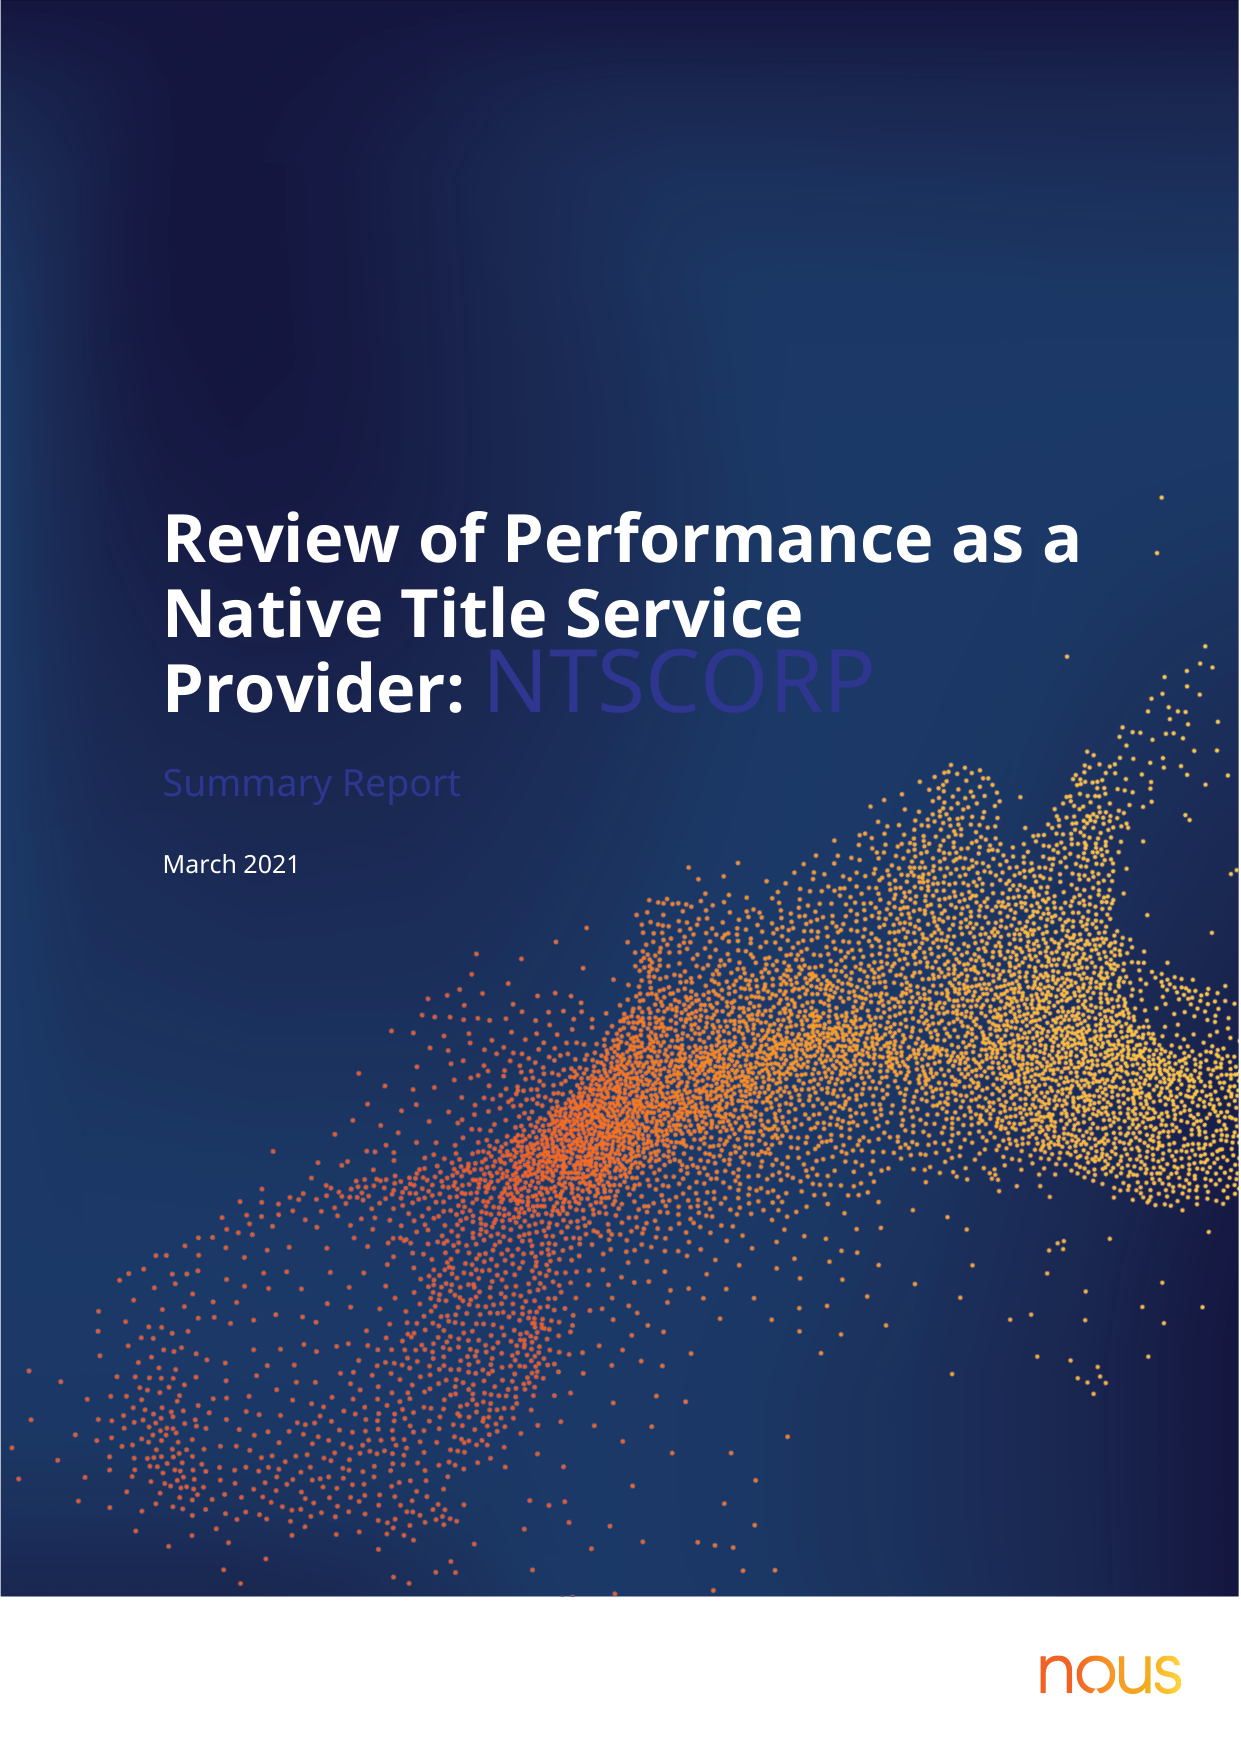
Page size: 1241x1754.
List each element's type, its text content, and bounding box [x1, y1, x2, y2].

title Review of Performance as a Native Title Service Provider: [162, 502, 1092, 727]
picture [0, 0, 1239, 1752]
text March 2021 [162, 842, 1092, 881]
